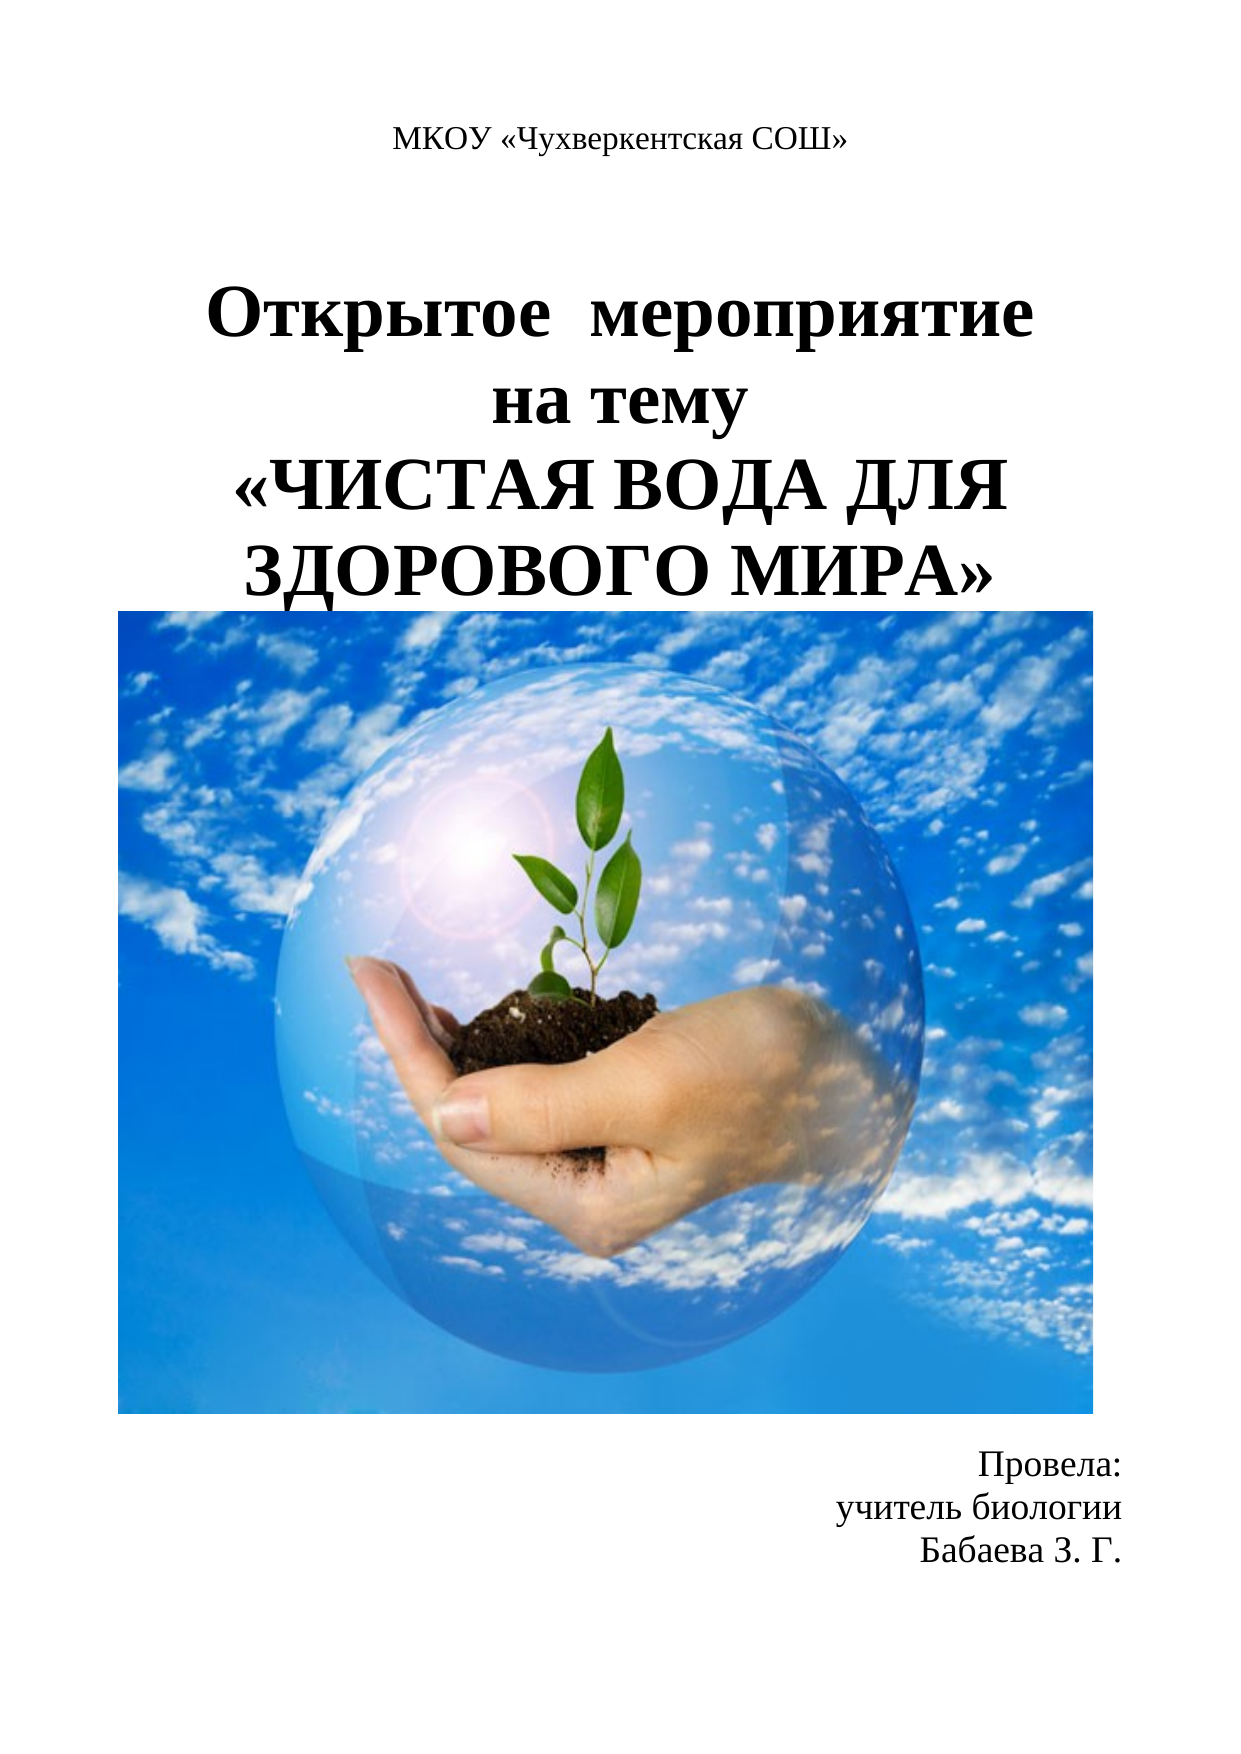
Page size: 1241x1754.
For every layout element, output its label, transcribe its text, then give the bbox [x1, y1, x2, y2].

text Открытое мероприятие [118, 267, 1122, 353]
text МКОУ «Чухверкентская СОШ» [118, 118, 1122, 156]
text на тему [118, 353, 1122, 439]
text учитель биологии [118, 1484, 1122, 1527]
text Бабаева З. Г. [118, 1527, 1122, 1571]
text «ЧИСТАЯ ВОДА ДЛЯ ЗДОРОВОГО МИРА» [118, 439, 1122, 612]
text Провела: [118, 1441, 1122, 1484]
picture [118, 611, 1094, 1414]
